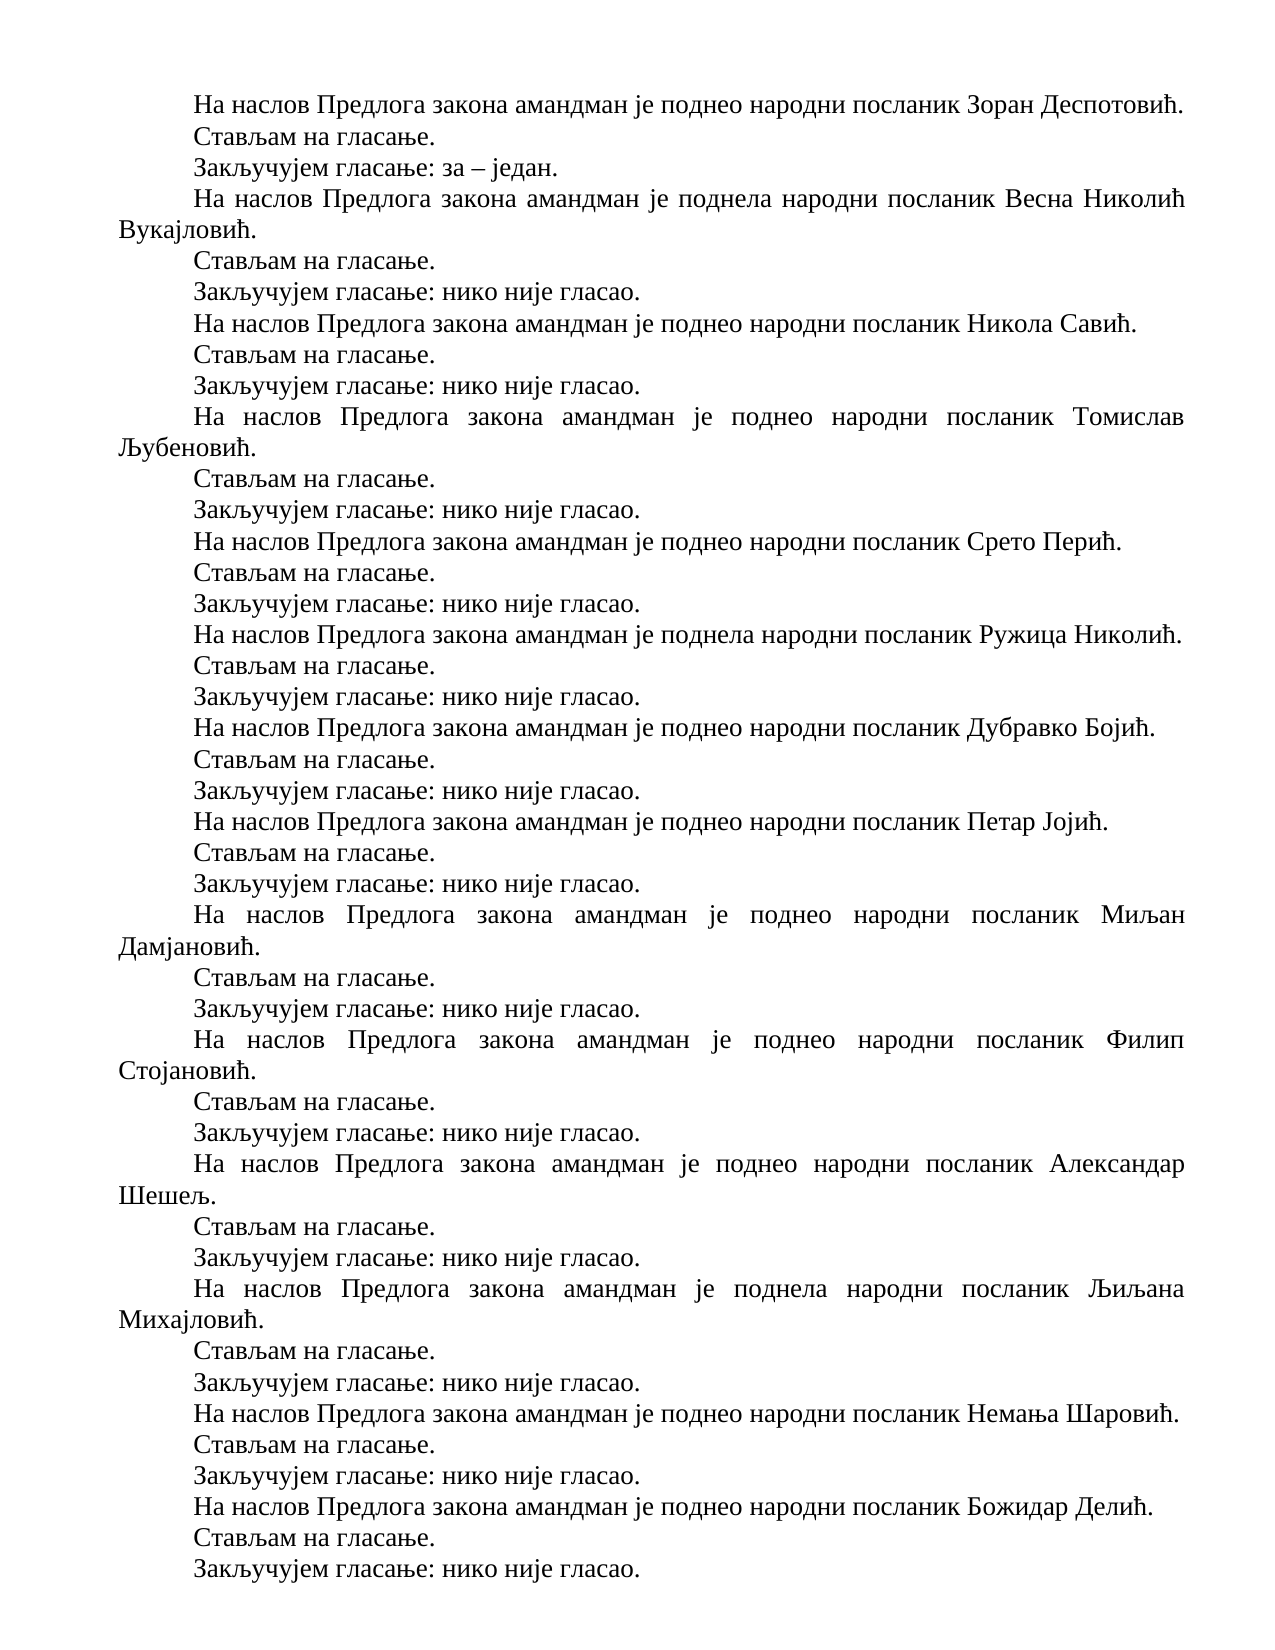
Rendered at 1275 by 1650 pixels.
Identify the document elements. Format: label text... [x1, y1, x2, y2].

text На наслов Предлога закона амандман је поднео народни посланик Филип Стојановић. [118, 1023, 1186, 1085]
text Закључујем гласање: нико није гласао. [118, 867, 1186, 898]
text Закључујем гласање: нико није гласао. [118, 1241, 1186, 1272]
text На наслов Предлога закона амандман је поднела народни посланик Весна Николић Вукајловић. [118, 182, 1186, 244]
text Стављам на гласање. [118, 1085, 1186, 1116]
text На наслов Предлога закона амандман је поднео народни посланик Зоран Деспотовић. [118, 89, 1186, 120]
text Закључујем гласање: нико није гласао. [118, 1552, 1186, 1584]
text На наслов Предлога закона амандман је поднео народни посланик Немања Шаровић. [118, 1397, 1186, 1428]
text Стављам на гласање. [118, 1521, 1186, 1552]
text Стављам на гласање. [118, 1334, 1186, 1366]
text Закључујем гласање: нико није гласао. [118, 992, 1186, 1023]
text Закључујем гласање: нико није гласао. [118, 774, 1186, 805]
text Закључујем гласање: нико није гласао. [118, 493, 1186, 525]
text Закључујем гласање: нико није гласао. [118, 1459, 1186, 1490]
text Закључујем гласање: нико није гласао. [118, 1116, 1186, 1148]
text Стављам на гласање. [118, 649, 1186, 680]
text Закључујем гласање: нико није гласао. [118, 276, 1186, 307]
text Стављам на гласање. [118, 743, 1186, 774]
text На наслов Предлога закона амандман је поднела народни посланик Љиљана Михајловић. [118, 1272, 1186, 1334]
text На наслов Предлога закона амандман је поднела народни посланик Ружица Николић. [118, 618, 1186, 649]
text На наслов Предлога закона амандман је поднео народни посланик Никола Савић. [118, 307, 1186, 338]
text Стављам на гласање. [118, 556, 1186, 587]
text Закључујем гласање: нико није гласао. [118, 1366, 1186, 1397]
text Стављам на гласање. [118, 836, 1186, 867]
text Закључујем гласање: за – један. [118, 151, 1186, 182]
text Закључујем гласање: нико није гласао. [118, 680, 1186, 712]
text На наслов Предлога закона амандман је поднео народни посланик Божидар Делић. [118, 1490, 1186, 1521]
text Стављам на гласање. [118, 1428, 1186, 1459]
text Стављам на гласање. [118, 462, 1186, 493]
text На наслов Предлога закона амандман је поднео народни посланик Петар Јојић. [118, 805, 1186, 836]
text Стављам на гласање. [118, 961, 1186, 992]
text На наслов Предлога закона амандман је поднео народни посланик Дубравко Бојић. [118, 712, 1186, 743]
text Закључујем гласање: нико није гласао. [118, 587, 1186, 618]
text Стављам на гласање. [118, 244, 1186, 276]
text Стављам на гласање. [118, 120, 1186, 151]
text На наслов Предлога закона амандман је поднео народни посланик Томислав Љубеновић. [118, 400, 1186, 462]
text Закључујем гласање: нико није гласао. [118, 369, 1186, 400]
text На наслов Предлога закона амандман је поднео народни посланик Александар Шешељ. [118, 1148, 1186, 1210]
text Стављам на гласање. [118, 338, 1186, 369]
text На наслов Предлога закона амандман је поднео народни посланик Миљан Дамјановић. [118, 898, 1186, 961]
text На наслов Предлога закона амандман је поднео народни посланик Срето Перић. [118, 525, 1186, 556]
text Стављам на гласање. [118, 1210, 1186, 1241]
